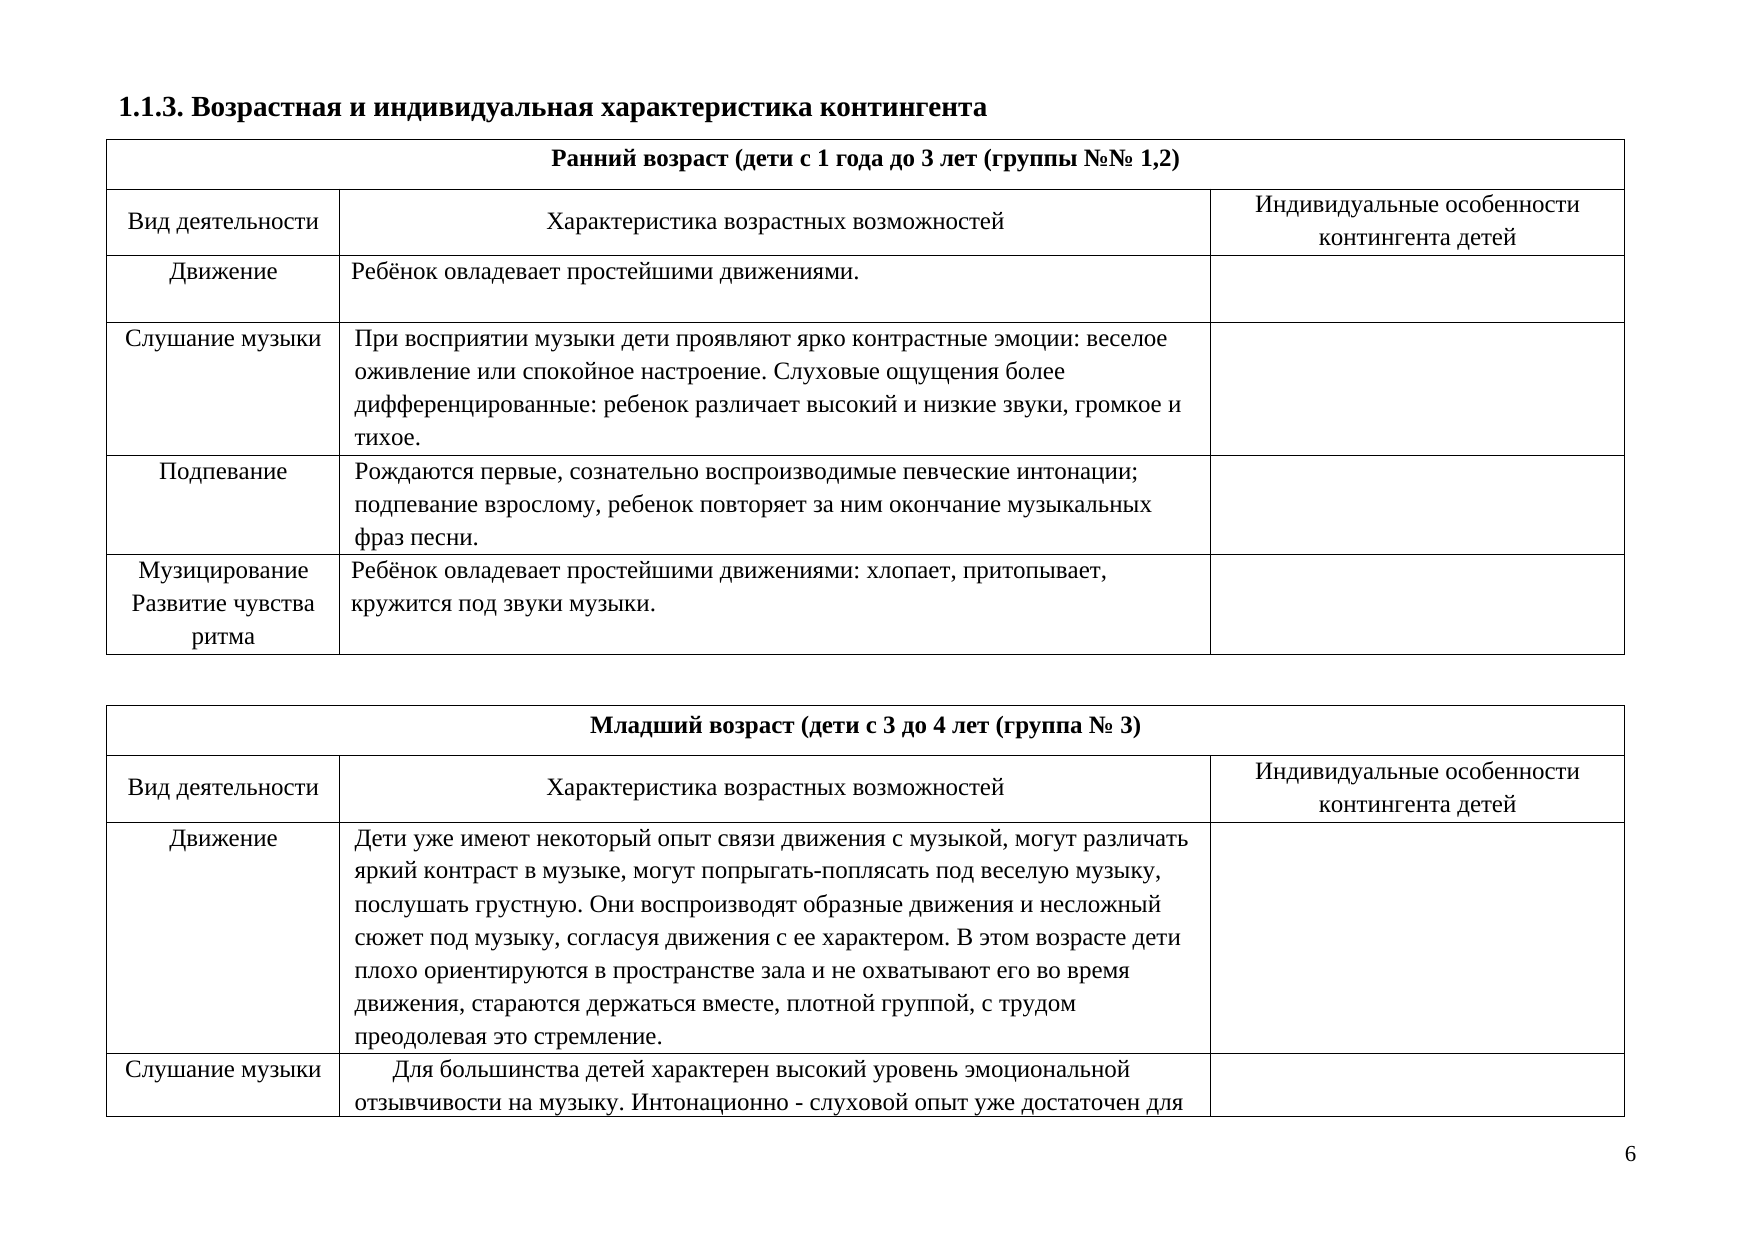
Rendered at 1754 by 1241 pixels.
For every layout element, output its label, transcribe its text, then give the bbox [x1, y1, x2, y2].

table_cell Характеристика возрастных возможностей [340, 190, 1210, 255]
table_cell Слушание музыки [107, 323, 339, 455]
table_cell Вид деятельности [107, 756, 339, 822]
table_cell Индивидуальные особенности контингента детей [1211, 190, 1624, 255]
table_cell [1211, 256, 1624, 322]
table_cell [1211, 456, 1624, 554]
table_cell Слушание музыки [107, 1054, 339, 1116]
table_cell [1211, 555, 1624, 654]
table_cell [1211, 823, 1624, 1053]
table_cell При восприятии музыки дети проявляют ярко контрастные эмоции: веселое оживление или спокойное настроение. Слуховые ощущения более дифференцированные: ребенок различает высокий и низкие звуки, громкое и тихое. [340, 323, 1210, 455]
table_cell Движение [107, 823, 339, 1053]
table_cell Ребёнок овладевает простейшими движениями. [340, 256, 1210, 322]
table_cell Вид деятельности [107, 190, 339, 255]
text 1.1.3. Возрастная и индивидуальная характеристика контингента [118, 89, 1636, 122]
table_cell Движение [107, 256, 339, 322]
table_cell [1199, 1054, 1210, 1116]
table_cell Характеристика возрастных возможностей [340, 756, 1210, 822]
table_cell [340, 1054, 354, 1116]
table_cell Подпевание [107, 456, 339, 554]
table_cell Музицирование Развитие чувства ритма [107, 555, 339, 654]
table_cell Рождаются первые, сознательно воспроизводимые певческие интонации; подпевание взрослому, ребенок повторяет за ним окончание музыкальных фраз песни. [340, 456, 1210, 554]
table_header Ранний возраст (дети с 1 года до 3 лет (группы №№ 1,2) [107, 140, 1624, 188]
table_cell Дети уже имеют некоторый опыт связи движения с музыкой, могут различать яркий контраст в музыке, могут попрыгать-поплясать под веселую музыку, послушать грустную. Они воспроизводят образные движения и несложный сюжет под музыку, согласуя движения с ее характером. В этом возрасте дети плохо ориентируются в пространстве зала и не охватывают его во время движения, стараются держаться вместе, плотной группой, с трудом преодолевая это стремление. [340, 823, 1210, 1053]
table_cell Ребёнок овладевает простейшими движениями: хлопает, притопывает, кружится под звуки музыки. [340, 555, 1210, 654]
table_cell Индивидуальные особенности контингента детей [1211, 756, 1624, 822]
table_header Младший возраст (дети с 3 до 4 лет (группа № 3) [107, 706, 1624, 755]
table_cell [1211, 323, 1624, 455]
table_cell [1211, 1054, 1624, 1116]
